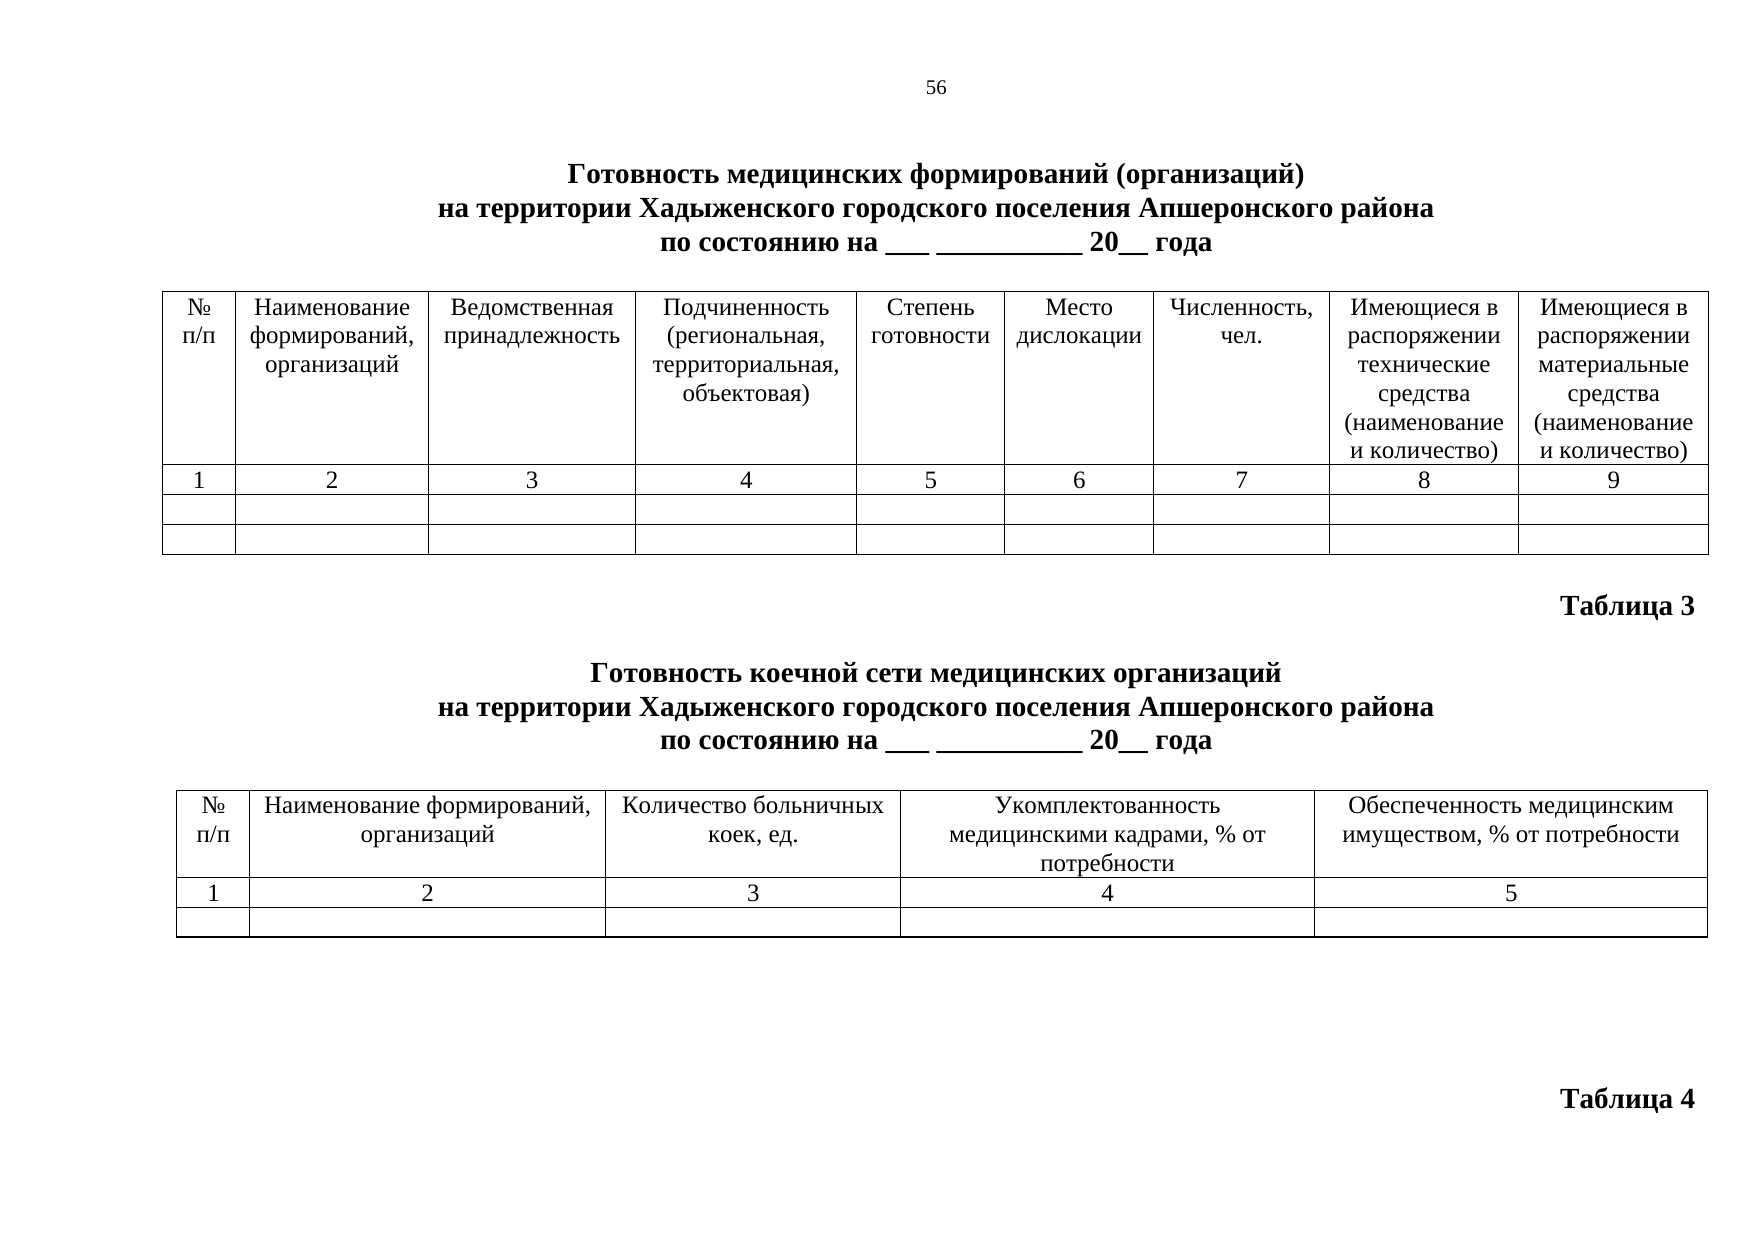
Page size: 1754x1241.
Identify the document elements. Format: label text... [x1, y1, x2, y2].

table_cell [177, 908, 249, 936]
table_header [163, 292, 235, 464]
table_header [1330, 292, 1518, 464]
text Готовность медицинских формирований (организаций) на территории Хадыженского городского поселения Апшеронского района по состоянию на ___ __________ 20__ года [177, 157, 1695, 257]
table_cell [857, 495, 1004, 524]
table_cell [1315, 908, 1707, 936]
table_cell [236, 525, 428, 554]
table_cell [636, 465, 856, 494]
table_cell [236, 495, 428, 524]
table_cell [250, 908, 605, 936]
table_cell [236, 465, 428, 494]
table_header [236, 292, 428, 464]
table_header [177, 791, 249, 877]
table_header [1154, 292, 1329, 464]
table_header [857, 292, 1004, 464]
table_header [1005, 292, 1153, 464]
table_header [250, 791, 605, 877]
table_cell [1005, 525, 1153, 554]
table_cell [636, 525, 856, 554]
text Таблица 4 [177, 1081, 1695, 1115]
text Готовность коечной сети медицинских организаций на территории Хадыженского городского поселения Апшеронского района по состоянию на ___ __________ 20__ года [177, 655, 1695, 756]
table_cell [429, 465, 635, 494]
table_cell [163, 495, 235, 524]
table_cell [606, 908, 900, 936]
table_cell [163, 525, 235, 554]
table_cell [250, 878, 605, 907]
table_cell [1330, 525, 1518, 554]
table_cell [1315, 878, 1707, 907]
text Таблица 3 [177, 588, 1695, 622]
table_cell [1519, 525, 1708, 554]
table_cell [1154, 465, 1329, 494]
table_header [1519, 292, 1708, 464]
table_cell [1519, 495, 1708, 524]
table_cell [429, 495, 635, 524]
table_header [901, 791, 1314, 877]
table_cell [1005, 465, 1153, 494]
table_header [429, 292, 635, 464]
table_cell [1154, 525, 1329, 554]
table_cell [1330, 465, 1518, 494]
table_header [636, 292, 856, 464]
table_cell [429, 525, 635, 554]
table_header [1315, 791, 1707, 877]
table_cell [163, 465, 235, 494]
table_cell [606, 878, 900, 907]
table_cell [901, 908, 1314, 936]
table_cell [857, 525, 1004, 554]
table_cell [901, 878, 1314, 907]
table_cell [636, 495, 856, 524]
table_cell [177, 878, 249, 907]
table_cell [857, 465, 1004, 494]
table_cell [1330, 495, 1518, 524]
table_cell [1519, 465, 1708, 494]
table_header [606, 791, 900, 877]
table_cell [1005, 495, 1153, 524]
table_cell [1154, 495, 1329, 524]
